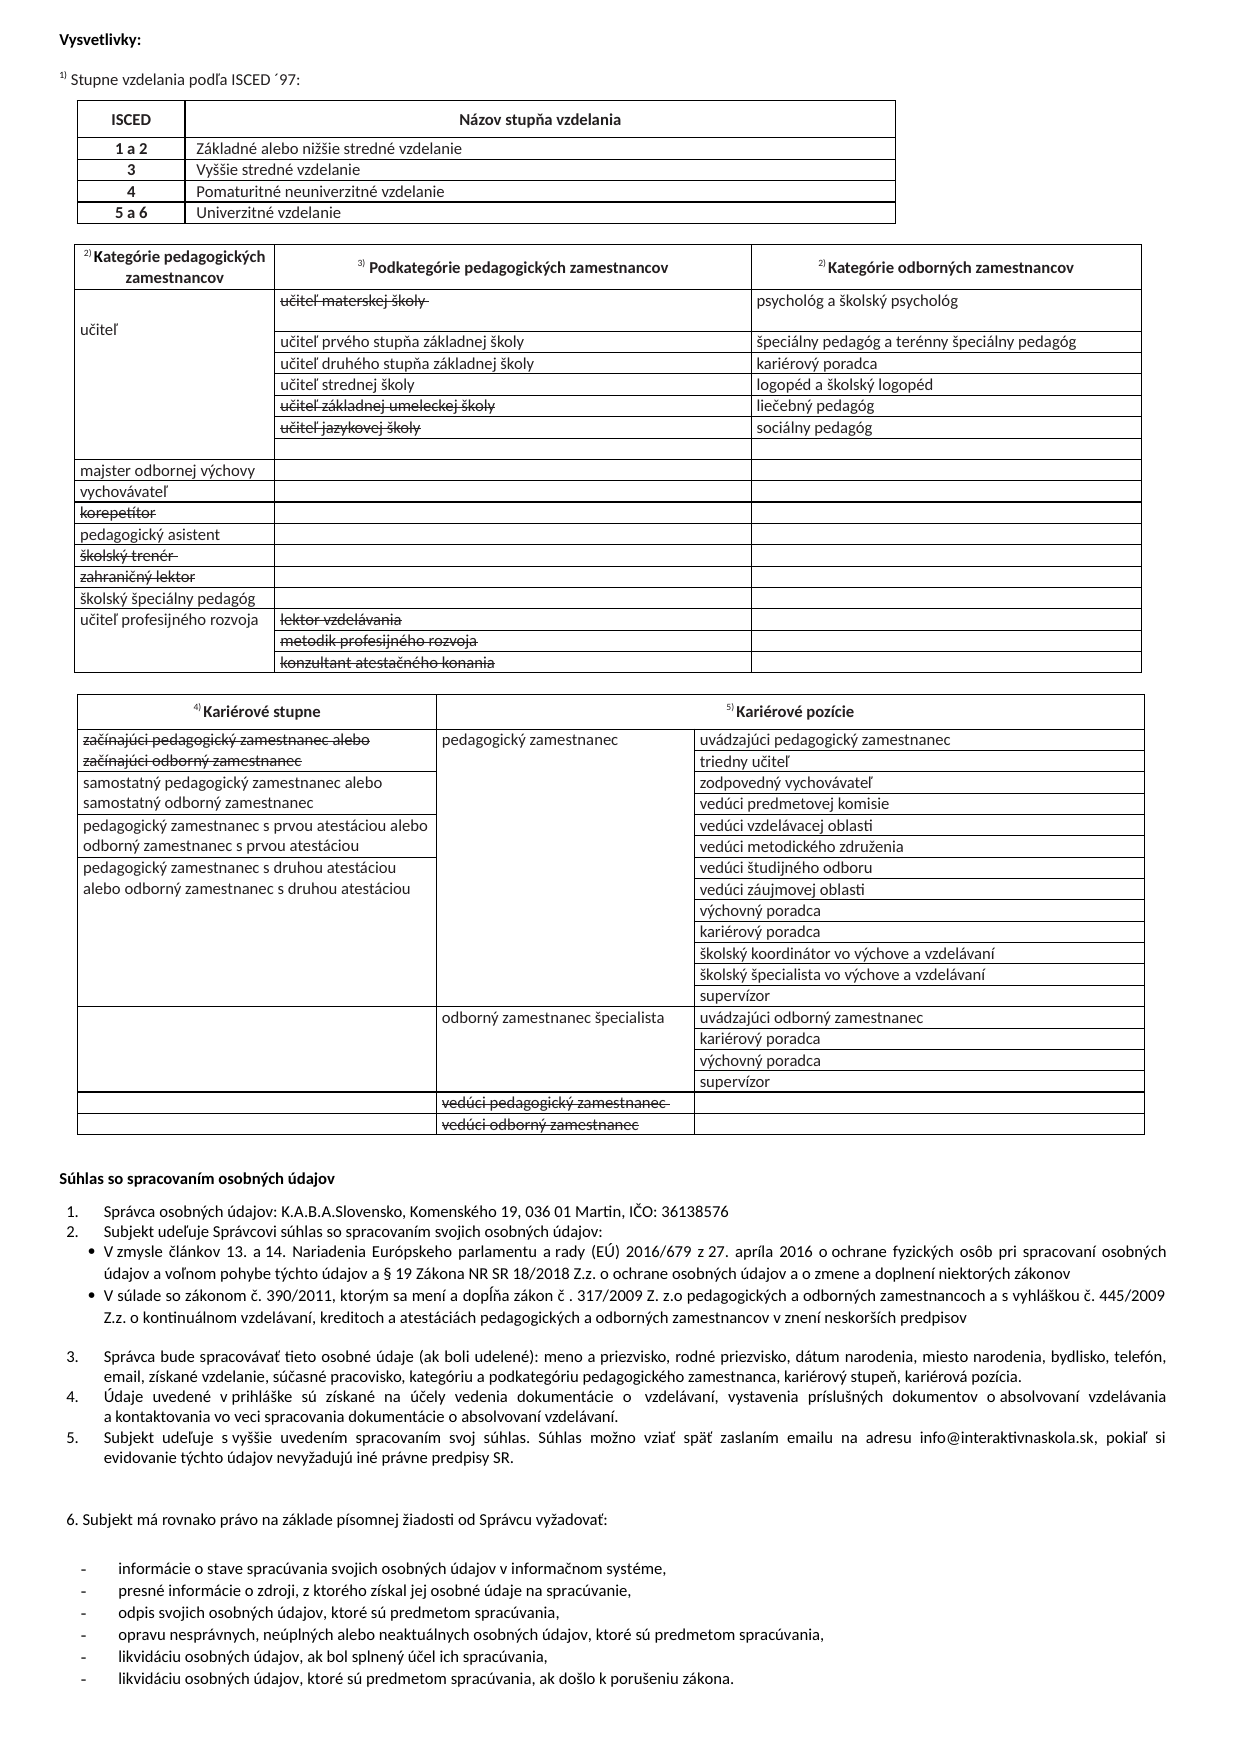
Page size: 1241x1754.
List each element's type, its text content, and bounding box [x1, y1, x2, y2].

table_cell výchovný poradca [695, 900, 1144, 921]
table_cell [752, 652, 1141, 672]
table_cell zahraničný lektor [75, 567, 274, 587]
table_header Názov stupňa vzdelania [186, 101, 895, 137]
table_cell učiteľ strednej školy [275, 374, 751, 395]
table_cell Pomaturitné neuniverzitné vzdelanie [186, 181, 895, 201]
table_cell vedúci predmetovej komisie [695, 794, 1144, 814]
table_cell majster odbornej výchovy [75, 460, 274, 480]
table_cell vedúci metodického združenia [695, 836, 1144, 857]
table_cell [752, 609, 1141, 629]
table_cell 5 a 6 [78, 203, 184, 223]
table_cell Základné alebo nižšie stredné vzdelanie [186, 138, 895, 159]
table_cell [752, 503, 1141, 523]
list odpis svojich osobných údajov, ktoré sú predmetom spracúvania, [81, 1602, 1240, 1623]
table_cell triedny učiteľ [695, 751, 1144, 771]
table_cell [752, 631, 1141, 651]
table_cell výchovný poradca [695, 1050, 1144, 1070]
table_cell kariérový poradca [695, 1029, 1144, 1049]
table_header ISCED [78, 101, 184, 137]
table_cell [275, 567, 751, 587]
table_cell špeciálny pedagóg a terénny špeciálny pedagóg [752, 332, 1141, 352]
table_cell 4 [78, 181, 184, 201]
table_cell [752, 439, 1141, 459]
table_cell kariérový poradca [752, 353, 1141, 373]
text 1) Stupne vzdelania podľa ISCED ´97: [59, 69, 1240, 90]
table_cell zodpovedný vychovávateľ [695, 772, 1144, 792]
list Správca osobných údajov: K.A.B.A.Slovensko, Komenského 19, 036 01 Martin, IČO: 36138576 [66, 1201, 1240, 1221]
table_cell učiteľ materskej školy [275, 290, 751, 331]
table_cell [78, 1114, 436, 1134]
table_header 2) Kategórie odborných zamestnancov [752, 245, 1141, 289]
table_cell vychovávateľ [75, 481, 274, 501]
table_cell [78, 1093, 436, 1113]
table_cell [275, 545, 751, 566]
table_cell lektor vzdelávania [275, 609, 751, 629]
table_cell sociálny pedagóg [752, 417, 1141, 437]
table_cell 1 a 2 [78, 138, 184, 159]
table_cell [275, 503, 751, 523]
table_cell [695, 1114, 1144, 1134]
list V súlade so zákonom č. 390/2011, ktorým sa mení a dopĺňa zákon č . 317/2009 Z. z.o pedagogických a odborných zamestnancoch a s vyhláškou č. 445/2009 Z.z. o kontinuálnom vzdelávaní, kreditoch a atestáciách pedagogických a odborných zamestnancov v znení neskorších predpisov [89, 1285, 1167, 1328]
table_cell metodik profesijného rozvoja [275, 631, 751, 651]
table_header 5) Kariérové pozície [437, 695, 1144, 728]
table_cell konzultant atestačného konania [275, 652, 751, 672]
table_cell [752, 588, 1141, 608]
table_cell [275, 481, 751, 501]
table_cell [752, 524, 1141, 544]
table_cell vedúci odborný zamestnanec [437, 1114, 694, 1134]
table_cell uvádzajúci odborný zamestnanec [695, 1007, 1144, 1027]
table_cell školský špecialista vo výchove a vzdelávaní [695, 964, 1144, 985]
table_cell vedúci pedagogický zamestnanec [437, 1093, 694, 1113]
table_cell [275, 460, 751, 480]
table_cell supervízor [695, 986, 1144, 1006]
list Údaje uvedené v prihláške sú získané na účely vedenia dokumentácie o vzdelávaní, vystavenia príslušných dokumentov o absolvovaní vzdelávania a kontaktovania vo veci spracovania dokumentácie o absolvovaní vzdelávaní. [66, 1386, 1167, 1427]
table_cell školský špeciálny pedagóg [75, 588, 274, 608]
table_cell pedagogický zamestnanec [437, 730, 694, 1006]
text 6. Subjekt má rovnako právo na základe písomnej žiadosti od Správcu vyžadovať: [0, 1497, 1240, 1529]
table_cell [752, 460, 1141, 480]
table_cell učiteľ profesijného rozvoja [75, 609, 274, 672]
table_cell pedagogický zamestnanec s prvou atestáciou alebo odborný zamestnanec s prvou atestáciou [78, 815, 436, 857]
list informácie o stave spracúvania svojich osobných údajov v informačnom systéme, [81, 1558, 1240, 1579]
table_cell [78, 1007, 436, 1091]
table_cell školský trenér [75, 545, 274, 566]
table_cell pedagogický zamestnanec s druhou atestáciou alebo odborný zamestnanec s druhou atestáciou [78, 858, 436, 1006]
table_cell [275, 439, 751, 459]
table_cell liečebný pedagóg [752, 396, 1141, 416]
table_cell korepetítor [75, 503, 274, 523]
table_cell [752, 545, 1141, 566]
table_cell 3 [78, 160, 184, 180]
table_cell [752, 567, 1141, 587]
table_cell Vyššie stredné vzdelanie [186, 160, 895, 180]
text Súhlas so spracovaním osobných údajov [59, 1168, 1240, 1188]
table_cell učiteľ jazykovej školy [275, 417, 751, 437]
text Vysvetlivky: [0, 29, 1240, 49]
table_cell odborný zamestnanec špecialista [437, 1007, 694, 1091]
table_cell vedúci záujmovej oblasti [695, 879, 1144, 899]
table_cell pedagogický asistent [75, 524, 274, 544]
list Subjekt udeľuje s vyššie uvedením spracovaním svoj súhlas. Súhlas možno vziať späť zaslaním emailu na adresu info@interaktivnaskola.sk, pokiaľ si evidovanie týchto údajov nevyžadujú iné právne predpisy SR. [66, 1427, 1167, 1468]
table_cell kariérový poradca [695, 922, 1144, 942]
table_cell psychológ a školský psychológ [752, 290, 1141, 331]
table_cell [275, 524, 751, 544]
list Subjekt udeľuje Správcovi súhlas so spracovaním svojich osobných údajov: [66, 1221, 1240, 1242]
table_header 2) Kategórie pedagogických zamestnancov [75, 245, 274, 289]
table_cell [275, 588, 751, 608]
list presné informácie o zdroji, z ktorého získal jej osobné údaje na spracúvanie, [81, 1580, 1240, 1601]
list Správca bude spracovávať tieto osobné údaje (ak boli udelené): meno a priezvisko, rodné priezvisko, dátum narodenia, miesto narodenia, bydlisko, telefón, email, získané vzdelanie, súčasné pracovisko, kategóriu a podkategóriu pedagogického zamestnanca, kariérový stupeň, kariérová pozícia. [66, 1346, 1167, 1386]
table_header 4) Kariérové stupne [78, 695, 436, 728]
table_cell samostatný pedagogický zamestnanec alebo samostatný odborný zamestnanec [78, 772, 436, 814]
table_cell učiteľ [75, 290, 274, 459]
table_cell logopéd a školský logopéd [752, 374, 1141, 395]
table_cell školský koordinátor vo výchove a vzdelávaní [695, 943, 1144, 963]
table_cell učiteľ prvého stupňa základnej školy [275, 332, 751, 352]
list likvidáciu osobných údajov, ktoré sú predmetom spracúvania, ak došlo k porušeniu zákona. [81, 1668, 1240, 1688]
table_cell učiteľ základnej umeleckej školy [275, 396, 751, 416]
table_cell supervízor [695, 1071, 1144, 1091]
table_header 3) Podkategórie pedagogických zamestnancov [275, 245, 751, 289]
table_cell vedúci vzdelávacej oblasti [695, 815, 1144, 835]
list V zmysle článkov 13. a 14. Nariadenia Európskeho parlamentu a rady (EÚ) 2016/679 z 27. apríla 2016 o ochrane fyzických osôb pri spracovaní osobných údajov a voľnom pohybe týchto údajov a § 19 Zákona NR SR 18/2018 Z.z. o ochrane osobných údajov a o zmene a doplnení niektorých zákonov [89, 1242, 1167, 1284]
table_cell začínajúci pedagogický zamestnanec alebo začínajúci odborný zamestnanec [78, 730, 436, 771]
table_cell [752, 481, 1141, 501]
table_cell Univerzitné vzdelanie [186, 203, 895, 223]
table_cell učiteľ druhého stupňa základnej školy [275, 353, 751, 373]
list opravu nesprávnych, neúplných alebo neaktuálnych osobných údajov, ktoré sú predmetom spracúvania, [81, 1624, 1240, 1644]
table_cell [695, 1093, 1144, 1113]
list likvidáciu osobných údajov, ak bol splnený účel ich spracúvania, [81, 1646, 1240, 1666]
table_cell vedúci študijného odboru [695, 858, 1144, 878]
table_cell uvádzajúci pedagogický zamestnanec [695, 730, 1144, 750]
